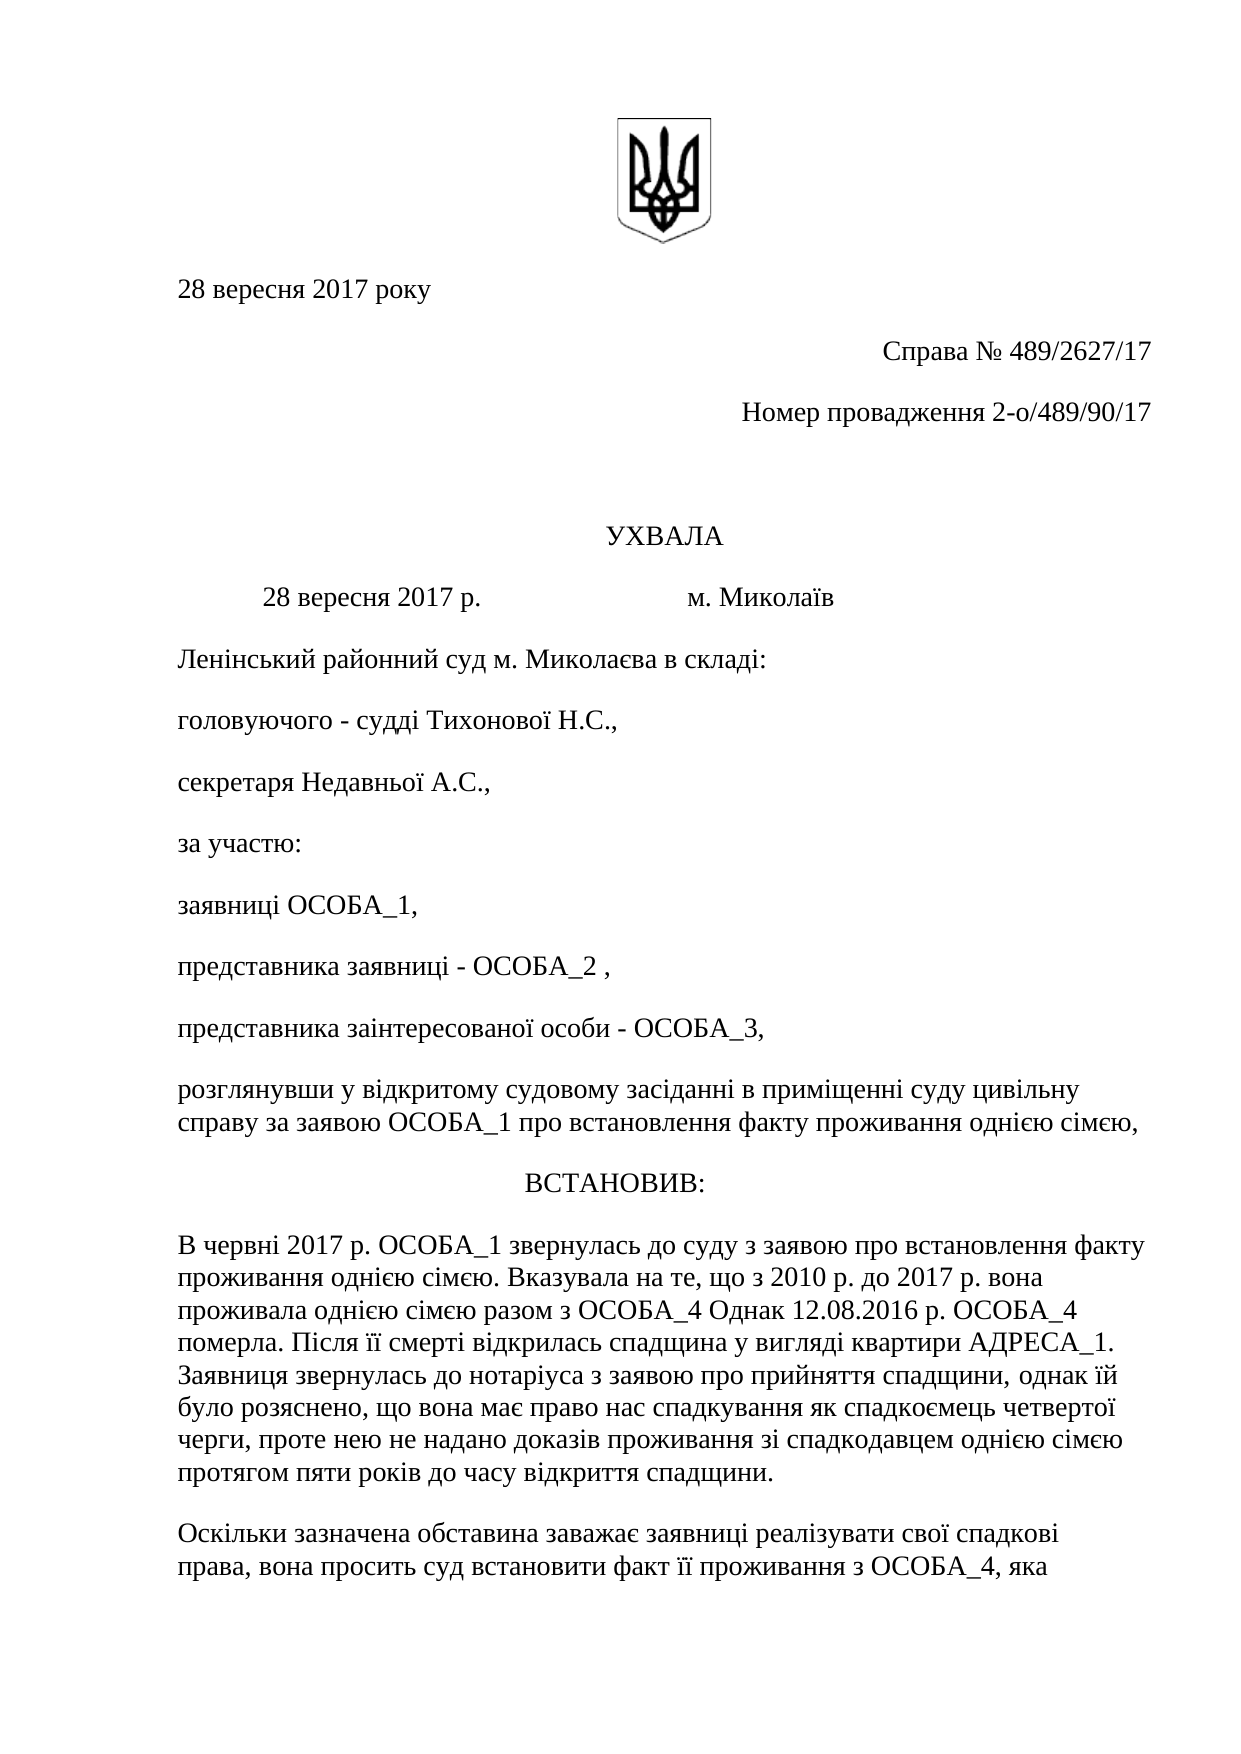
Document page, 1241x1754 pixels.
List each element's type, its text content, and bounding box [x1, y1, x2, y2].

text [177, 1516, 1152, 1581]
text Справа № 489/2627/17 [177, 334, 1152, 366]
text Ленінський районний суд м. Миколаєва в складі: [177, 642, 1152, 674]
text 28 вересня 2017 року [177, 272, 1152, 305]
text представника заінтересованої особи - ОСОБА_3, [177, 1011, 1152, 1043]
text ВСТАНОВИВ: [177, 1167, 1152, 1199]
text 28 вересня 2017 р. м. Миколаїв [177, 580, 1152, 612]
text В червні 2017 р. ОСОБА_1 звернулась до суду з заявою про встановлення факту проживання однією сімєю. Вказувала на те, що з 2010 р. до 2017 р. вона проживала однією сімєю разом з ОСОБА_4 Однак 12.08.2016 р. ОСОБА_4 померла. Після її смерті відкрилась спадщина у вигляді квартири АДРЕСА_1. Заявниця звернулась до нотаріуса з заявою про прийняття спадщини, однак їй було розяснено, що вона має право нас спадкування як спадкоємець четвертої черги, проте нею не надано доказів проживання зі спадкодавцем однією сімєю протягом пяти років до часу відкриття спадщини. [177, 1228, 1152, 1487]
text секретаря Недавньої А.С., [177, 765, 1152, 797]
text УХВАЛА [177, 518, 1152, 551]
text головуючого - судді Тихонової Н.С., [177, 703, 1152, 736]
picture [617, 118, 712, 244]
text представника заявниці - ОСОБА_2 , [177, 949, 1152, 982]
text заявниці ОСОБА_1, [177, 888, 1152, 920]
text Номер провадження 2-о/489/90/17 [177, 395, 1152, 428]
text за участю: [177, 826, 1152, 859]
text розглянувши у відкритому судовому засіданні в приміщенні суду цивільну справу за заявою ОСОБА_1 про встановлення факту проживання однією сімєю, [177, 1073, 1152, 1137]
